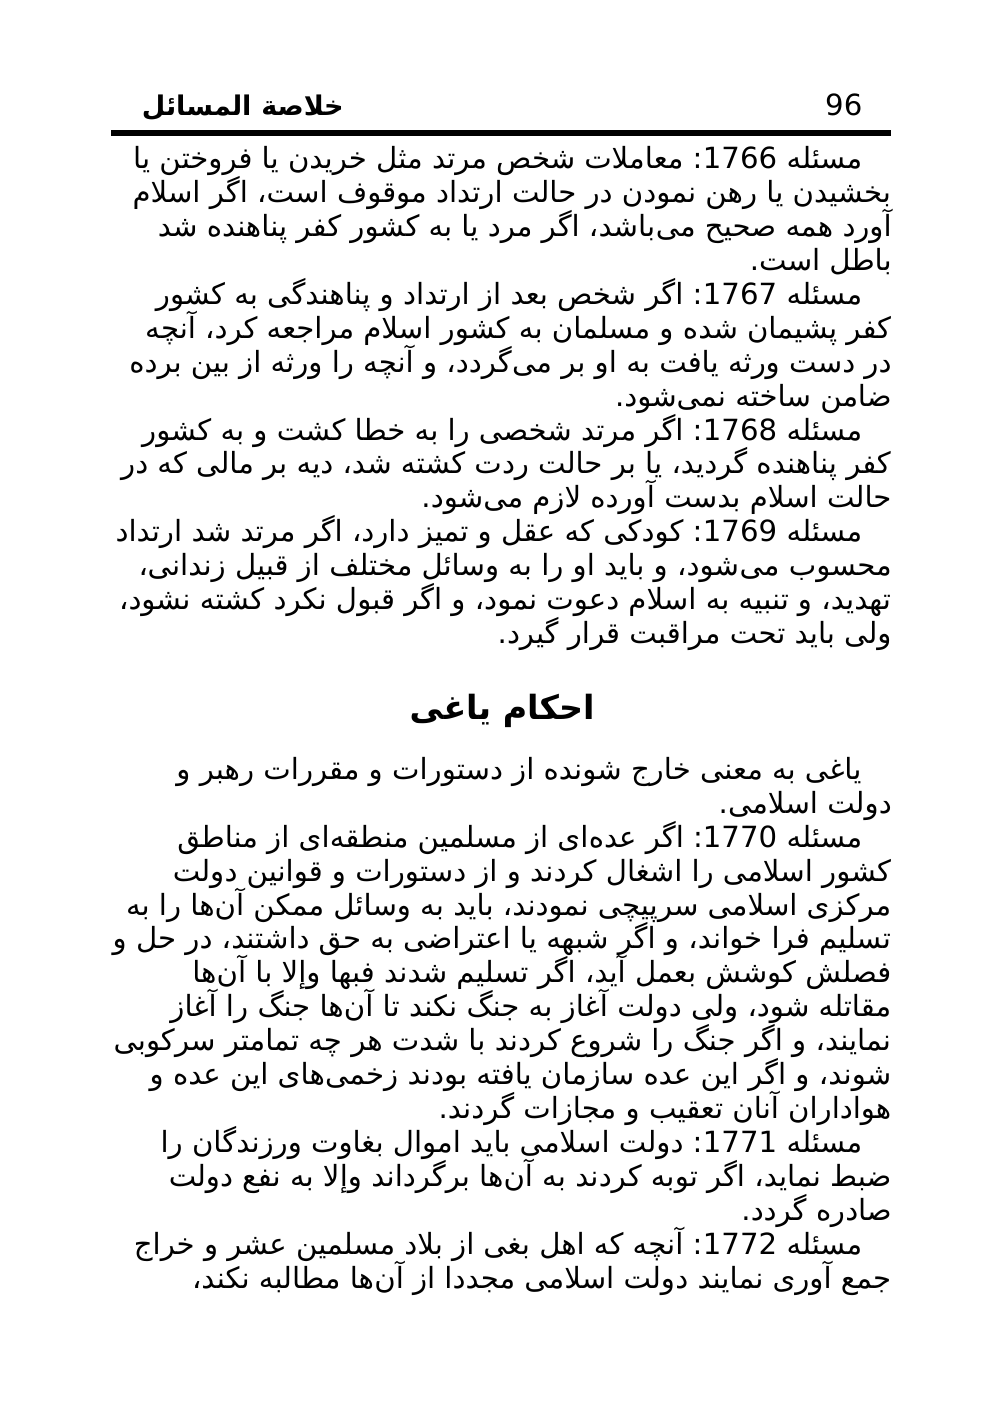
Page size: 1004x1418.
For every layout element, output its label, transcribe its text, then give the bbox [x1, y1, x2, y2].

text مسئله 1768: اگر مرتد شخصی را به خطا کشت و به کشور کفر پناهنده گردید، یا بر حالت ردت کشته شد، دیه بر مالی که در حالت اسلام بدست آورده لازم می‌شود. [112, 413, 892, 515]
text مسئله 1771: دولت اسلامی باید اموال بغاوت ورزندگان را ضبط نماید، اگر توبه کردند به آن‌ها برگرداند وإلا به نفع دولت صادره گردد. [112, 1126, 892, 1227]
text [112, 1227, 892, 1295]
text مسئله 1769: کودکی که عقل و تمیز دارد، اگر مرتد شد ارتداد محسوب می‌شود، و باید او را به وسائل مختلف از قبیل زندانی، تهدید، و تنبیه به اسلام دعوت نمود، و اگر قبول نکرد کشته نشود، ولی باید تحت مراقبت قرار گیرد. [112, 515, 892, 651]
text مسئله 1766: معاملات شخص مرتد مثل خریدن یا فروختن یا بخشیدن یا رهن نمودن در حالت ارتداد موقوف است، اگر اسلام آورد همه صحیح می‌باشد، اگر مرد یا به کشور کفر پناهنده شد باطل است. [112, 141, 892, 277]
text مسئله 1767: اگر شخص بعد از ارتداد و پناهندگی به کشور کفر پشیمان شده و مسلمان به کشور اسلام مراجعه کرد، آنچه در دست ورثه یافت به او بر می‌گردد، و آنچه را ورثه از بین برده ضامن ساخته نمی‌شود. [112, 277, 892, 413]
text مسئله 1770: اگر عده‌ای از مسلمین منطقه‌ای از مناطق کشور اسلامی را اشغال کردند و از دستورات و قوانین دولت مرکزی اسلامی سرپیچی نمودند، باید به وسائل ممکن آن‌ها را به تسلیم فرا خواند، و اگر شبهه یا اعتراضی به حق داشتند، در حل و فصلش کوشش بعمل آید، اگر تسلیم شدند فبها وإلا با آن‌ها مقاتله شود، ولی دولت آغاز به جنگ نکند تا آن‌ها جنگ را آغاز نمایند، و اگر جنگ را شروع کردند با شدت هر چه تمامتر سرکوبی شوند، و اگر این عده سازمان یافته بودند زخمی‌های این عده و هواداران آنان تعقیب و مجازات گردند. [112, 820, 892, 1126]
text احکام یاغی [112, 688, 892, 727]
text یاغی به معنی خارج شونده از دستورات و مقررات رهبر و دولت اسلامی. [112, 752, 892, 820]
